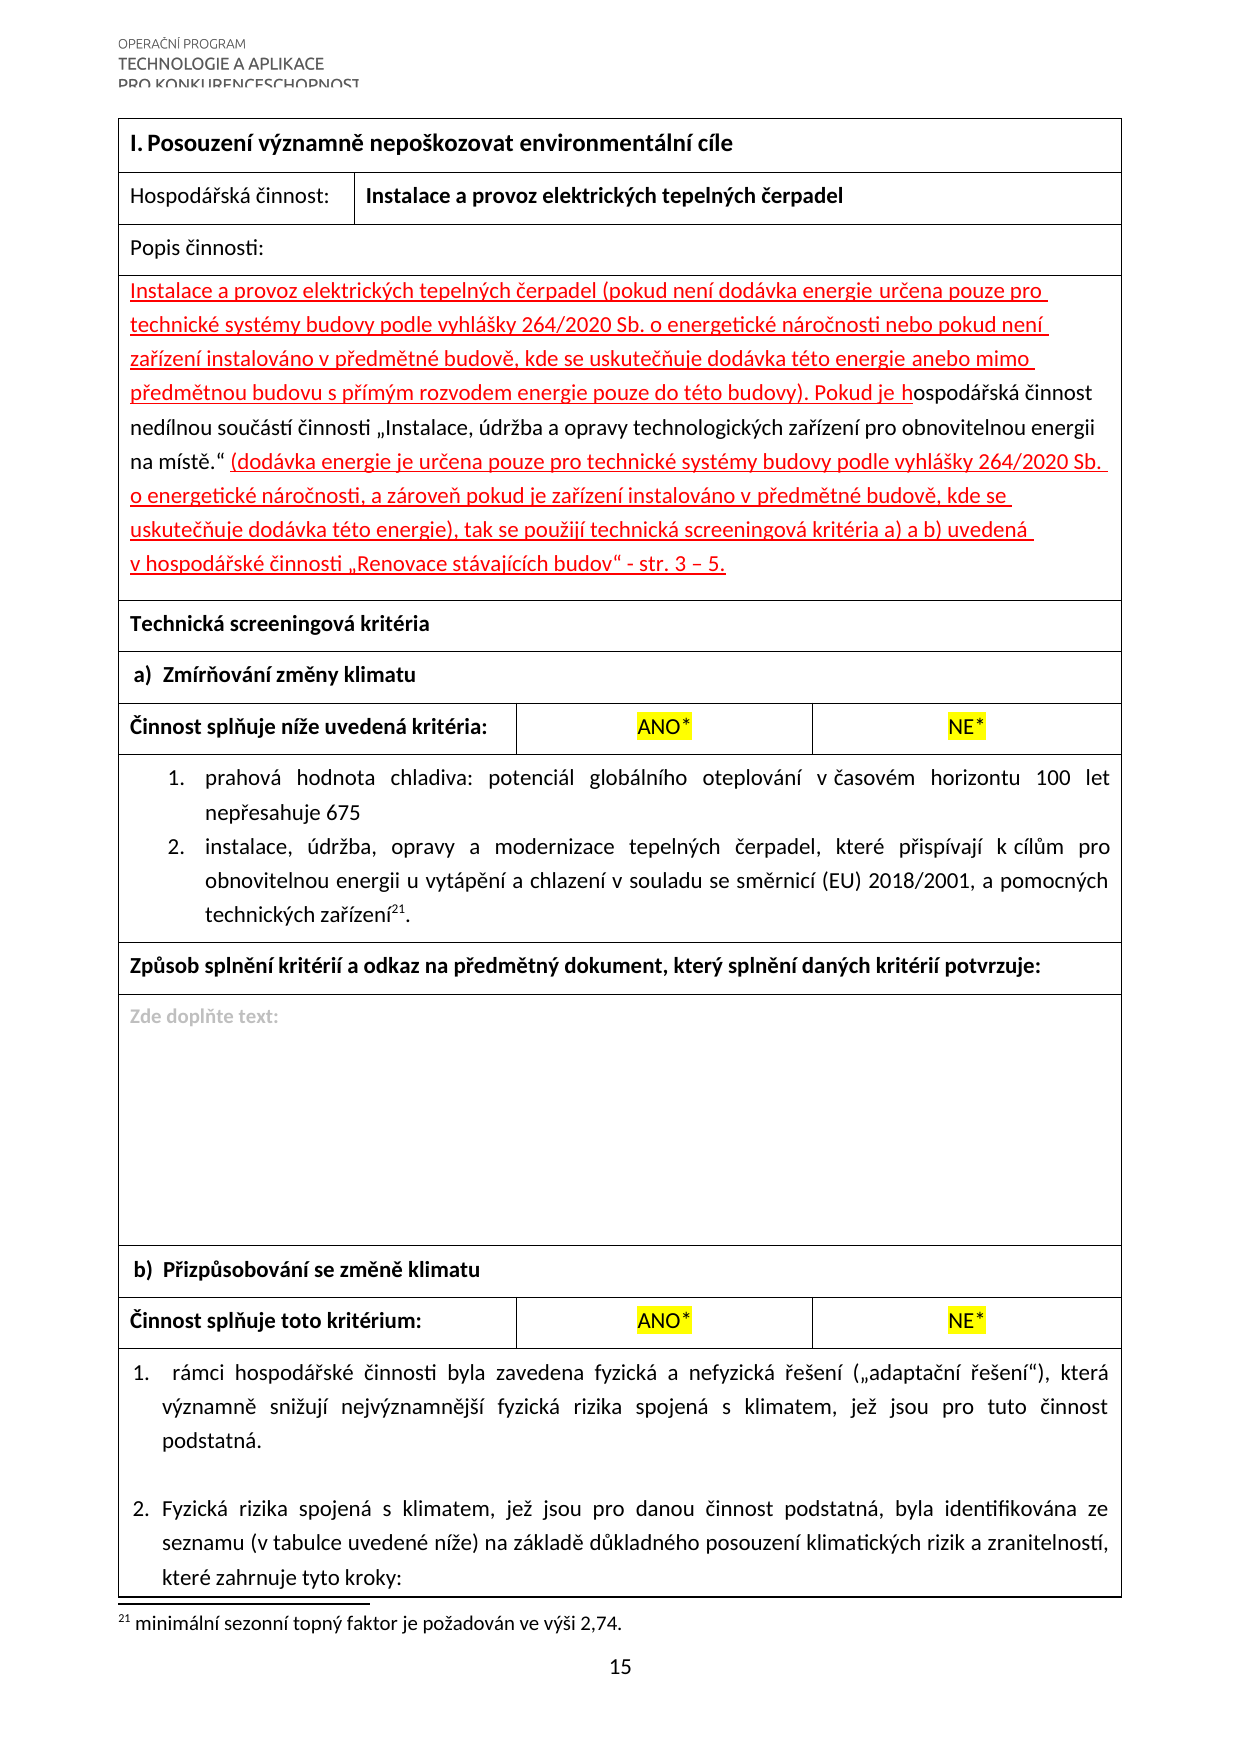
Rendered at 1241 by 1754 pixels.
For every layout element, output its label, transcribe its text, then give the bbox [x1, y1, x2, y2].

table_cell Způsob splnění kritérií a odkaz na předmětný dokument, který splnění daných kritérií potvrzuje: [119, 943, 1121, 994]
table_cell Činnost splňuje toto kritérium: [119, 1298, 516, 1348]
table_cell Zmírňování změny klimatu [119, 652, 1121, 703]
table_cell Instalace a provoz elektrických tepelných čerpadel [355, 173, 1121, 223]
table_cell Hospodářská činnost: [119, 173, 354, 223]
table_cell Instalace a provoz elektrických tepelných čerpadel (pokud není dodávka energie určena pouze pro technické systémy budovy podle vyhlášky 264/2020 Sb. o energetické náročnosti nebo pokud není zařízení instalováno v předmětné budově, kde se uskutečňuje dodávka této energie anebo mimo předmětnou budovu s přímým rozvodem energie pouze do této budovy). Pokud je hospodářská činnost nedílnou součástí činnosti „Instalace, údržba a opravy technologických zařízení pro obnovitelnou energii na místě.“ (dodávka energie je určena pouze pro technické systémy budovy podle vyhlášky 264/2020 Sb. o energetické náročnosti, a zároveň pokud je zařízení instalováno v předmětné budově, kde se uskutečňuje dodávka této energie), tak se použijí technická screeningová kritéria a) a b) uvedená v hospodářské činnosti „Renovace stávajících budov“ - str. 3 – 5. [119, 276, 1121, 600]
table_cell Popis činnosti: [119, 225, 1121, 275]
table_cell ANO* [517, 704, 812, 754]
table_cell Činnost splňuje níže uvedená kritéria: [119, 704, 516, 754]
picture [118, 37, 359, 88]
table_cell NE* [813, 704, 1121, 754]
table_cell NE* [813, 1298, 1121, 1348]
table_cell Přizpůsobování se změně klimatu [119, 1246, 1121, 1297]
table_cell ANO* [517, 1298, 812, 1348]
table_header Posouzení významně nepoškozovat environmentální cíle [119, 119, 1121, 172]
table_cell Zde doplňte text: [119, 995, 1121, 1245]
table_cell prahová hodnota chladiva: potenciál globálního oteplování v časovém horizontu 100 let nepřesahuje 675 instalace, údržba, opravy a modernizace tepelných čerpadel, které přispívají k cílům pro obnovitelnou energii u vytápění a chlazení v souladu se směrnicí (EU) 2018/2001, a pomocných technických zařízení. [119, 755, 1121, 942]
table_cell Technická screeningová kritéria [119, 601, 1121, 651]
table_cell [119, 1349, 1121, 1596]
